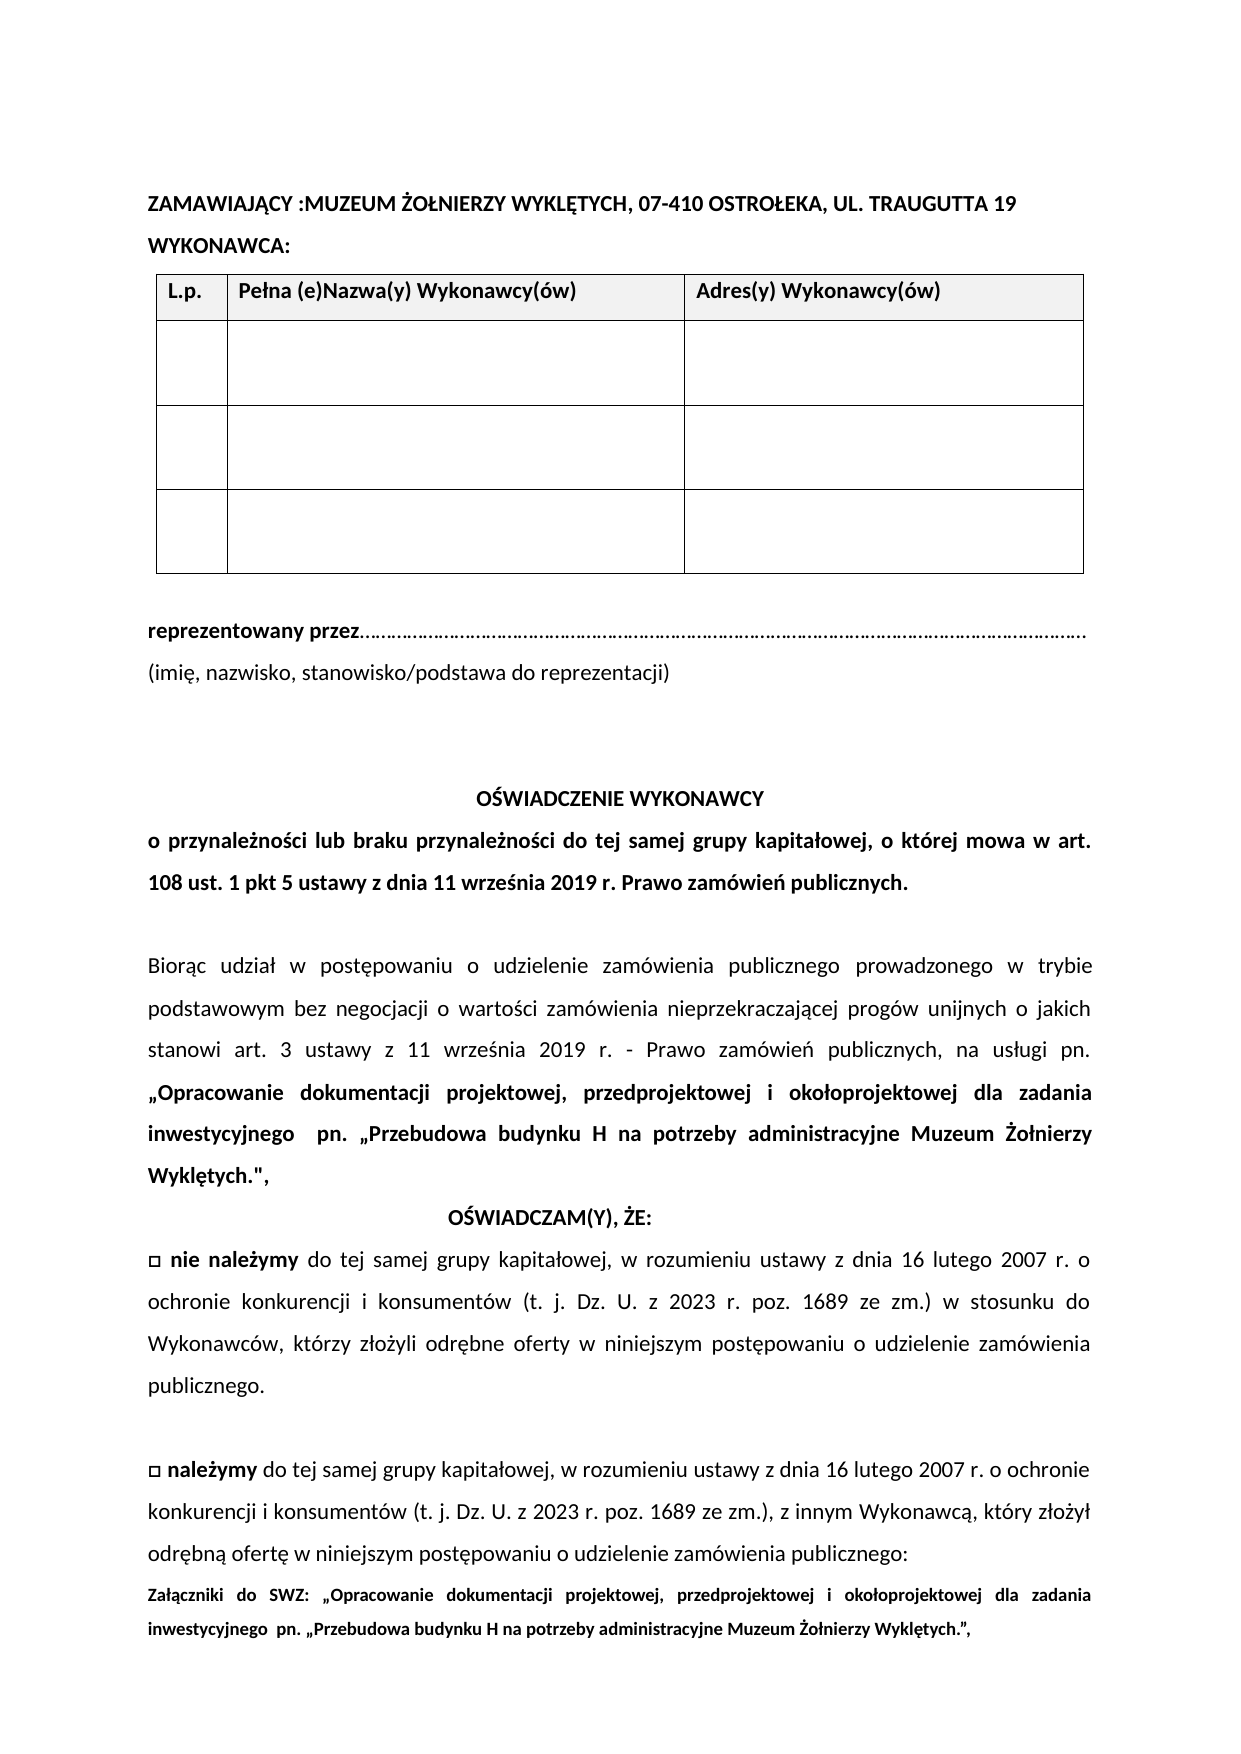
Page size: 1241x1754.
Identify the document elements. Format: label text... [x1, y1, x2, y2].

text (imię, nazwisko, stanowisko/podstawa do reprezentacji) [148, 658, 1093, 686]
table_cell [685, 490, 1083, 573]
table_header Pełna (e)Nazwa(y) Wykonawcy(ów) [228, 275, 684, 320]
text ZAMAWIAJĄCY :MUZEUM ŻOŁNIERZY WYKLĘTYCH, 07-410 OSTROŁEKA, UL. TRAUGUTTA 19 [148, 189, 1093, 218]
table_cell [228, 321, 684, 404]
table_header Adres(y) Wykonawcy(ów) [685, 275, 1083, 320]
text □ nie należymy do tej samej grupy kapitałowej, w rozumieniu ustawy z dnia 16 lutego 2007 r. o ochronie konkurencji i konsumentów (t. j. Dz. U. z 2023 r. poz. 1689 ze zm.) w stosunku do Wykonawców, którzy złożyli odrębne oferty w niniejszym postępowaniu o udzielenie zamówienia publicznego. [148, 1246, 1093, 1399]
table_cell [685, 406, 1083, 489]
table_cell [228, 406, 684, 489]
text OŚWIADCZENIE WYKONAWCY [148, 784, 1093, 812]
table_cell [157, 321, 227, 404]
text OŚWIADCZAM(Y), ŻE: [369, 1203, 1093, 1232]
text WYKONAWCA: [148, 232, 1093, 259]
table_cell [157, 406, 227, 489]
text o przynależności lub braku przynależności do tej samej grupy kapitałowej, o której mowa w art. 108 ust. 1 pkt 5 ustawy z dnia 11 września 2019 r. Prawo zamówień publicznych. [148, 826, 1093, 896]
table_cell [228, 490, 684, 573]
table_cell [685, 321, 1083, 404]
text Biorąc udział w postępowaniu o udzielenie zamówienia publicznego prowadzonego w trybie podstawowym bez negocjacji o wartości zamówienia nieprzekraczającej progów unijnych o jakich stanowi art. 3 ustawy z 11 września 2019 r. - Prawo zamówień publicznych, na usługi pn. „Opracowanie dokumentacji projektowej, przedprojektowej i okołoprojektowej dla zadania inwestycyjnego pn. „Przebudowa budynku H na potrzeby administracyjne Muzeum Żołnierzy Wyklętych.", [148, 952, 1093, 1189]
table_header L.p. [157, 275, 227, 320]
text □ należymy do tej samej grupy kapitałowej, w rozumieniu ustawy z dnia 16 lutego 2007 r. o ochronie konkurencji i konsumentów (t. j. Dz. U. z 2023 r. poz. 1689 ze zm.), z innym Wykonawcą, który złożył odrębną ofertę w niniejszym postępowaniu o udzielenie zamówienia publicznego: [148, 1455, 1093, 1567]
table_cell [157, 490, 227, 573]
text reprezentowany przez………………………………………………………………………………………………………………………… [148, 616, 1093, 644]
